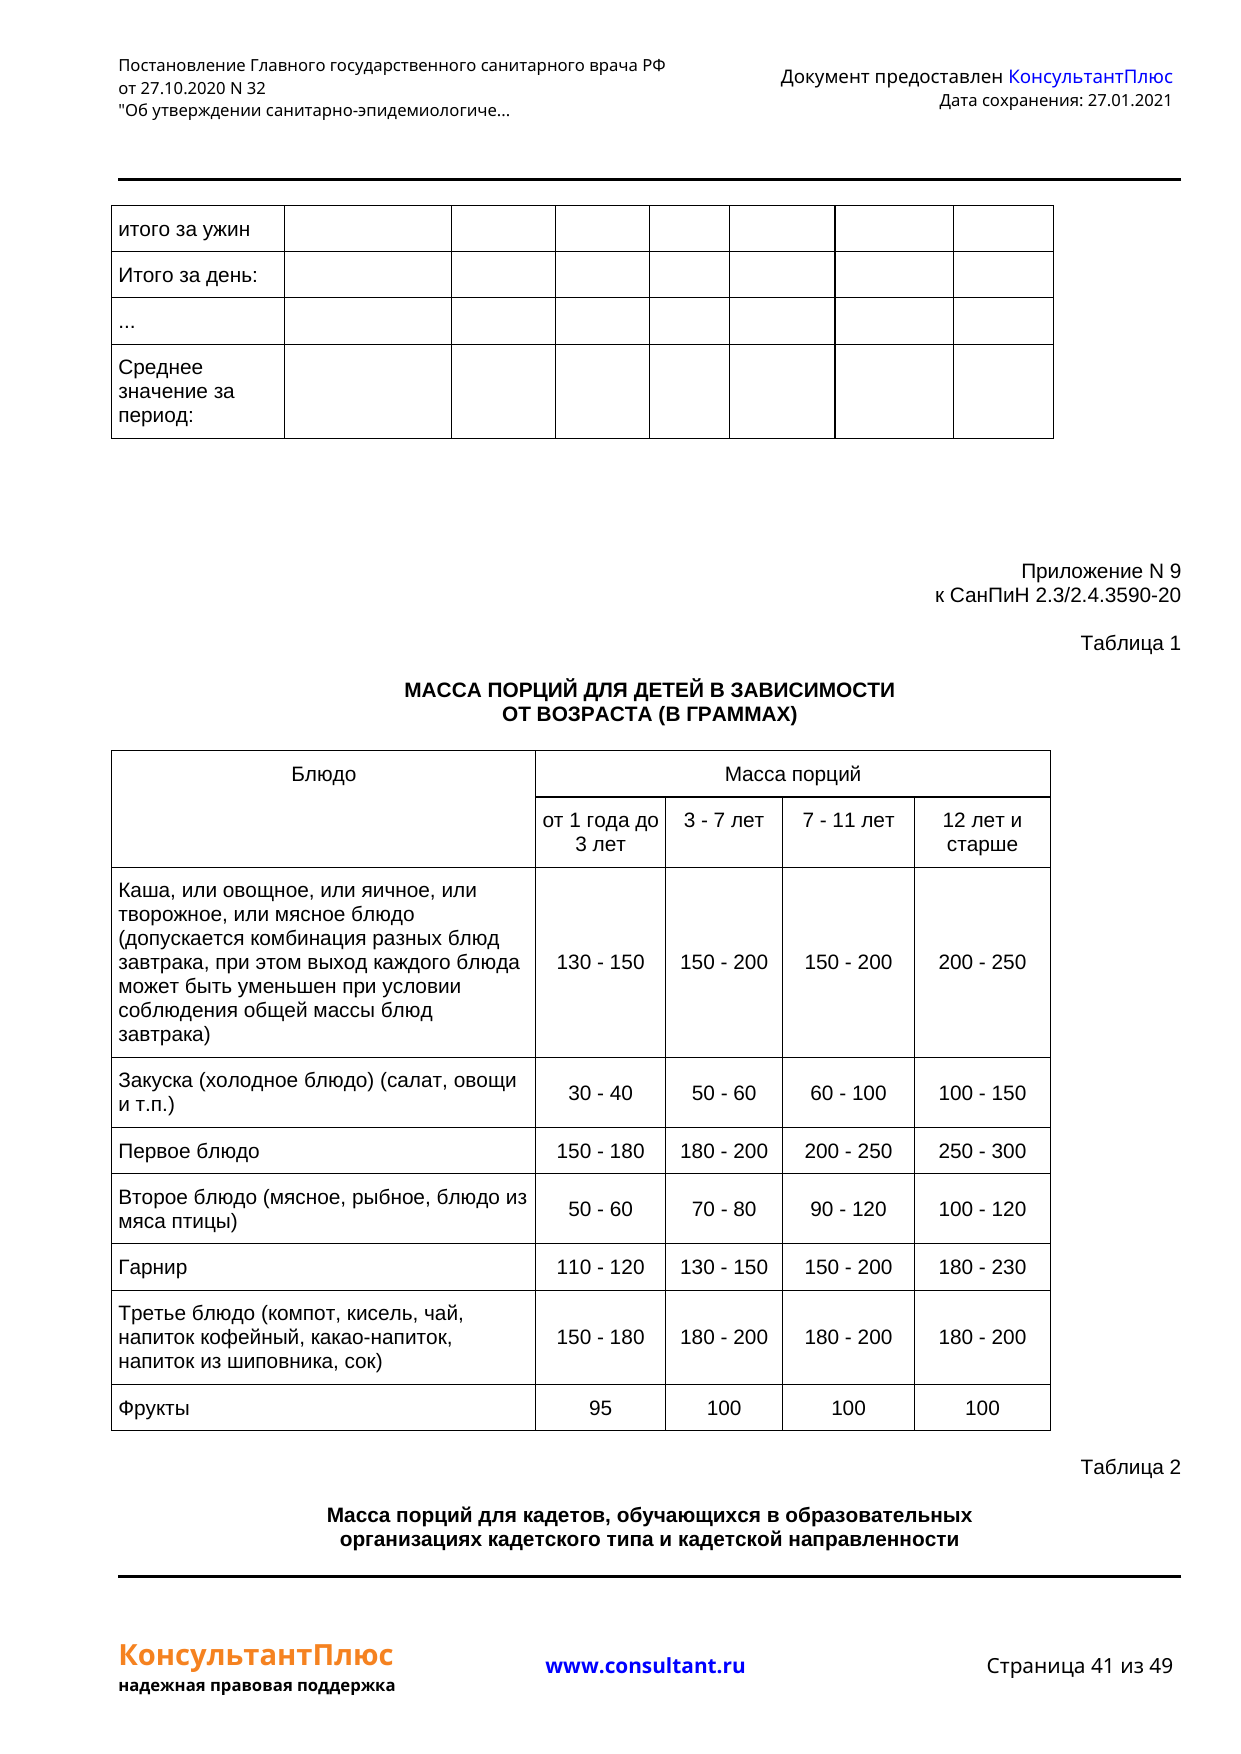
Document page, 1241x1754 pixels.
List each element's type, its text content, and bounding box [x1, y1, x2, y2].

table_cell 180 - 200 [666, 1128, 782, 1173]
table_cell 100 - 150 [915, 1058, 1050, 1127]
table_cell 3 - 7 лет [666, 798, 782, 867]
table_cell Каша, или овощное, или яичное, или творожное, или мясное блюдо (допускается комбинация разных блюд завтрака, при этом выход каждого блюда может быть уменьшен при условии соблюдения общей массы блюд завтрака) [112, 868, 535, 1057]
table_cell 100 - 120 [915, 1174, 1050, 1243]
table_cell [285, 298, 451, 343]
table_cell 95 [536, 1385, 665, 1430]
table_cell [650, 252, 729, 297]
table_cell [730, 252, 834, 297]
table_cell 180 - 200 [915, 1291, 1050, 1384]
table_cell 150 - 200 [666, 868, 782, 1057]
table_cell 100 [915, 1385, 1050, 1430]
table_cell 90 - 120 [783, 1174, 914, 1243]
table_cell 180 - 230 [915, 1244, 1050, 1289]
table_cell [954, 345, 1053, 438]
table_cell 60 - 100 [783, 1058, 914, 1127]
table_cell от 1 года до 3 лет [536, 798, 665, 867]
table_cell 150 - 180 [536, 1128, 665, 1173]
table_cell [730, 345, 834, 438]
table_cell [650, 345, 729, 438]
table_cell 180 - 200 [783, 1291, 914, 1384]
table_cell 12 лет и старше [915, 798, 1050, 867]
table_cell Второе блюдо (мясное, рыбное, блюдо из мяса птицы) [112, 1174, 535, 1243]
table_cell [836, 206, 953, 251]
table_cell [650, 298, 729, 343]
table_cell 70 - 80 [666, 1174, 782, 1243]
table_cell [556, 252, 649, 297]
table_cell [836, 252, 953, 297]
table_cell 130 - 150 [666, 1244, 782, 1289]
table_cell Третье блюдо (компот, кисель, чай, напиток кофейный, какао-напиток, напиток из шиповника, сок) [112, 1291, 535, 1384]
table_cell 200 - 250 [783, 1128, 914, 1173]
title Масса порций для кадетов, обучающихся в образовательных [118, 1503, 1181, 1527]
table_cell [836, 298, 953, 343]
table_cell [452, 252, 555, 297]
table_cell 30 - 40 [536, 1058, 665, 1127]
table_cell [954, 206, 1053, 251]
table_cell [650, 206, 729, 251]
table_cell 200 - 250 [915, 868, 1050, 1057]
table_cell 150 - 200 [783, 868, 914, 1057]
table_cell Среднее значение за период: [112, 345, 284, 438]
title МАССА ПОРЦИЙ ДЛЯ ДЕТЕЙ В ЗАВИСИМОСТИ [118, 678, 1181, 702]
table_cell 150 - 180 [536, 1291, 665, 1384]
table_cell [556, 206, 649, 251]
text Таблица 1 [118, 630, 1181, 654]
table_cell [452, 345, 555, 438]
table_cell 180 - 200 [666, 1291, 782, 1384]
table_cell 250 - 300 [915, 1128, 1050, 1173]
title ОТ ВОЗРАСТА (В ГРАММАХ) [118, 702, 1181, 726]
table_cell 110 - 120 [536, 1244, 665, 1289]
table_cell 150 - 200 [783, 1244, 914, 1289]
table_cell Закуска (холодное блюдо) (салат, овощи и т.п.) [112, 1058, 535, 1127]
table_cell 7 - 11 лет [783, 798, 914, 867]
table_cell [730, 298, 834, 343]
table_cell [285, 252, 451, 297]
table_cell [285, 345, 451, 438]
table_cell Фрукты [112, 1385, 535, 1430]
table_header Блюдо [112, 751, 535, 867]
table_cell [836, 345, 953, 438]
table_cell Итого за день: [112, 252, 284, 297]
table_cell [954, 298, 1053, 343]
table_cell 130 - 150 [536, 868, 665, 1057]
table_cell 100 [666, 1385, 782, 1430]
table_cell [285, 206, 451, 251]
table_cell 50 - 60 [666, 1058, 782, 1127]
table_cell 50 - 60 [536, 1174, 665, 1243]
table_cell [452, 206, 555, 251]
table_cell [452, 298, 555, 343]
table_cell [556, 345, 649, 438]
text Таблица 2 [118, 1455, 1181, 1479]
table_cell ... [112, 298, 284, 343]
text к СанПиН 2.3/2.4.3590-20 [118, 582, 1181, 606]
table_cell итого за ужин [112, 206, 284, 251]
text Приложение N 9 [118, 558, 1181, 582]
table_cell [954, 252, 1053, 297]
table_cell Гарнир [112, 1244, 535, 1289]
table_cell [730, 206, 834, 251]
title организациях кадетского типа и кадетской направленности [118, 1527, 1181, 1551]
table_cell [556, 298, 649, 343]
table_header Масса порций [536, 751, 1050, 796]
table_cell Первое блюдо [112, 1128, 535, 1173]
table_cell 100 [783, 1385, 914, 1430]
